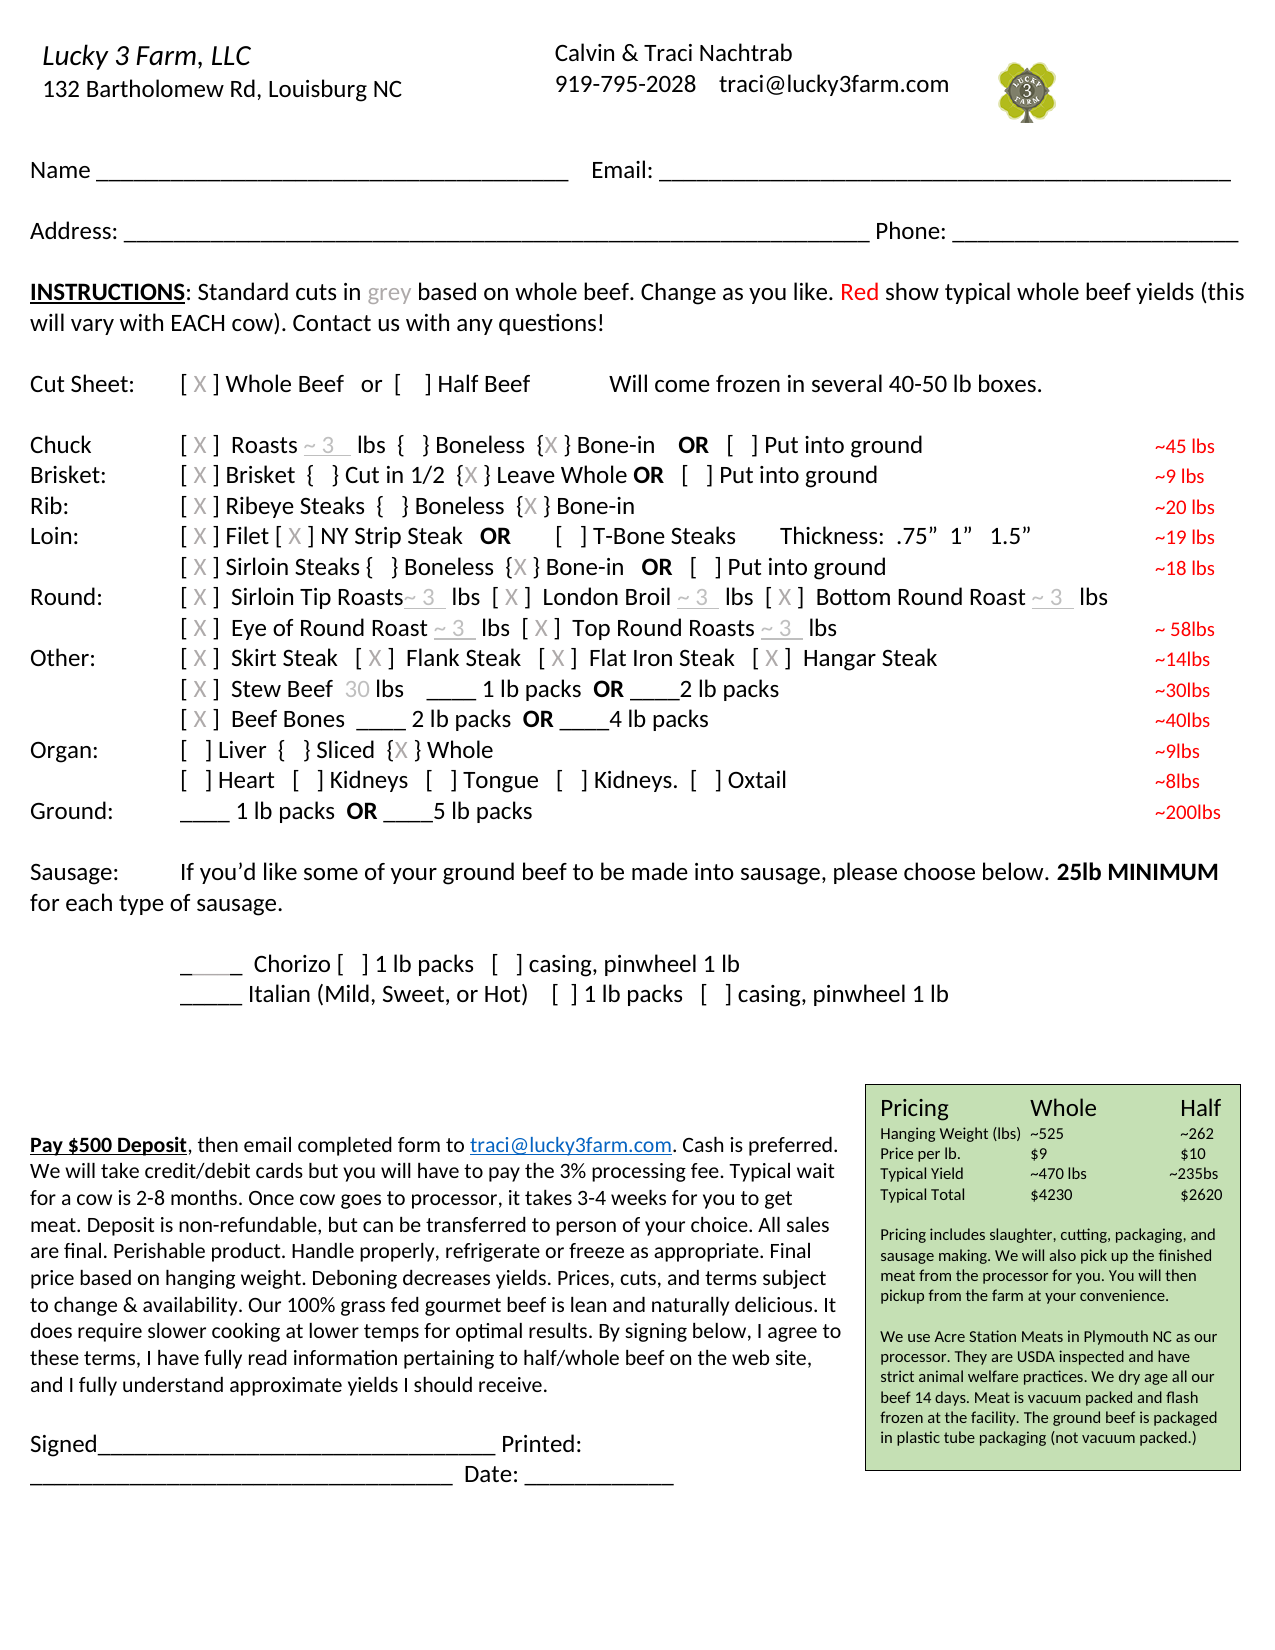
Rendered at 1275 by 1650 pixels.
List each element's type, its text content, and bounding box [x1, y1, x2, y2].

text Name ______________________________________ Email: ______________________________________________ [30, 154, 1245, 185]
text Cut Sheet: [ X ] Whole Beef or [ ] Half Beef Will come frozen in several 40-50 lb boxes. [30, 368, 1245, 398]
text Sausage: If you’d like some of your ground beef to be made into sausage, please choose below. 25lb MINIMUM for each type of sausage. [30, 856, 1245, 917]
text Brisket: [ X ] Brisket { } Cut in 1/2 {X } Leave Whole OR [ ] Put into ground ~9 lbs [30, 459, 1245, 490]
text Organ: [ ] Liver { } Sliced {X } Whole ~9lbs [30, 734, 1245, 764]
text [ X ] Sirloin Steaks { } Boneless {X } Bone-in OR [ ] Put into ground ~18 lbs [30, 551, 1245, 581]
text _____ Chorizo [ ] 1 lb packs [ ] casing, pinwheel 1 lb [105, 948, 1245, 978]
text Rib: [ X ] Ribeye Steaks { } Boneless {X } Bone-in ~20 lbs [30, 490, 1245, 520]
text [ ] Heart [ ] Kidneys [ ] Tongue [ ] Kidneys. [ ] Oxtail ~8lbs [105, 764, 1245, 795]
text Round: [ X ] Sirloin Tip Roasts~ 3 lbs [ X ] London Broil ~ 3 lbs [ X ] Bottom Round Roast ~ 3 lbs [30, 581, 1245, 612]
text Signed________________________________ Printed: __________________________________ Date: ____________ [30, 1428, 1245, 1489]
text Loin: [ X ] Filet [ X ] NY Strip Steak OR [ ] T-Bone Steaks Thickness: .75” 1” 1.5” ~19 lbs [30, 520, 1245, 551]
text Pay $500 Deposit, then email completed form to traci@lucky3farm.com. Cash is preferred. We will take credit/debit cards but you will have to pay the 3% processing fee. Typical wait for a cow is 2-8 months. Once cow goes to processor, it takes 3-4 weeks for you to get meat. Deposit is non-refundable, but can be transferred to person of your choice. All sales are final. Perishable product. Handle properly, refrigerate or freeze as appropriate. Final price based on hanging weight. Deboning decreases yields. Prices, cuts, and terms subject to change & availability. Our 100% grass fed gourmet beef is lean and naturally delicious. It does require slower cooking at lower temps for optimal results. By signing below, I agree to these terms, I have fully read information pertaining to half/whole beef on the web site, and I fully understand approximate yields I should receive. [30, 1131, 865, 1397]
text _____ Italian (Mild, Sweet, or Hot) [ ] 1 lb packs [ ] casing, pinwheel 1 lb [30, 978, 1245, 1009]
text [ X ] Eye of Round Roast ~ 3 lbs [ X ] Top Round Roasts ~ 3 lbs ~ 58lbs [30, 612, 1245, 642]
text INSTRUCTIONS: Standard cuts in grey based on whole beef. Change as you like. Red show typical whole beef yields (this will vary with EACH cow). Contact us with any questions! [30, 276, 1245, 337]
picture [996, 60, 1057, 124]
text [ X ] Beef Bones ____ 2 lb packs OR ____4 lb packs ~40lbs [30, 703, 1245, 734]
text Other: [ X ] Skirt Steak [ X ] Flank Steak [ X ] Flat Iron Steak [ X ] Hangar Steak ~14lbs [30, 642, 1245, 673]
text Chuck [ X ] Roasts ~ 3 lbs { } Boneless {X } Bone-in OR [ ] Put into ground ~45 lbs [30, 429, 1245, 459]
text Address: ____________________________________________________________ Phone: _______________________ [30, 215, 1245, 246]
text [ X ] Stew Beef 30 lbs ____ 1 lb packs OR ____2 lb packs ~30lbs [30, 673, 1245, 703]
text Ground: ____ 1 lb packs OR ____5 lb packs ~200lbs [30, 795, 1245, 826]
